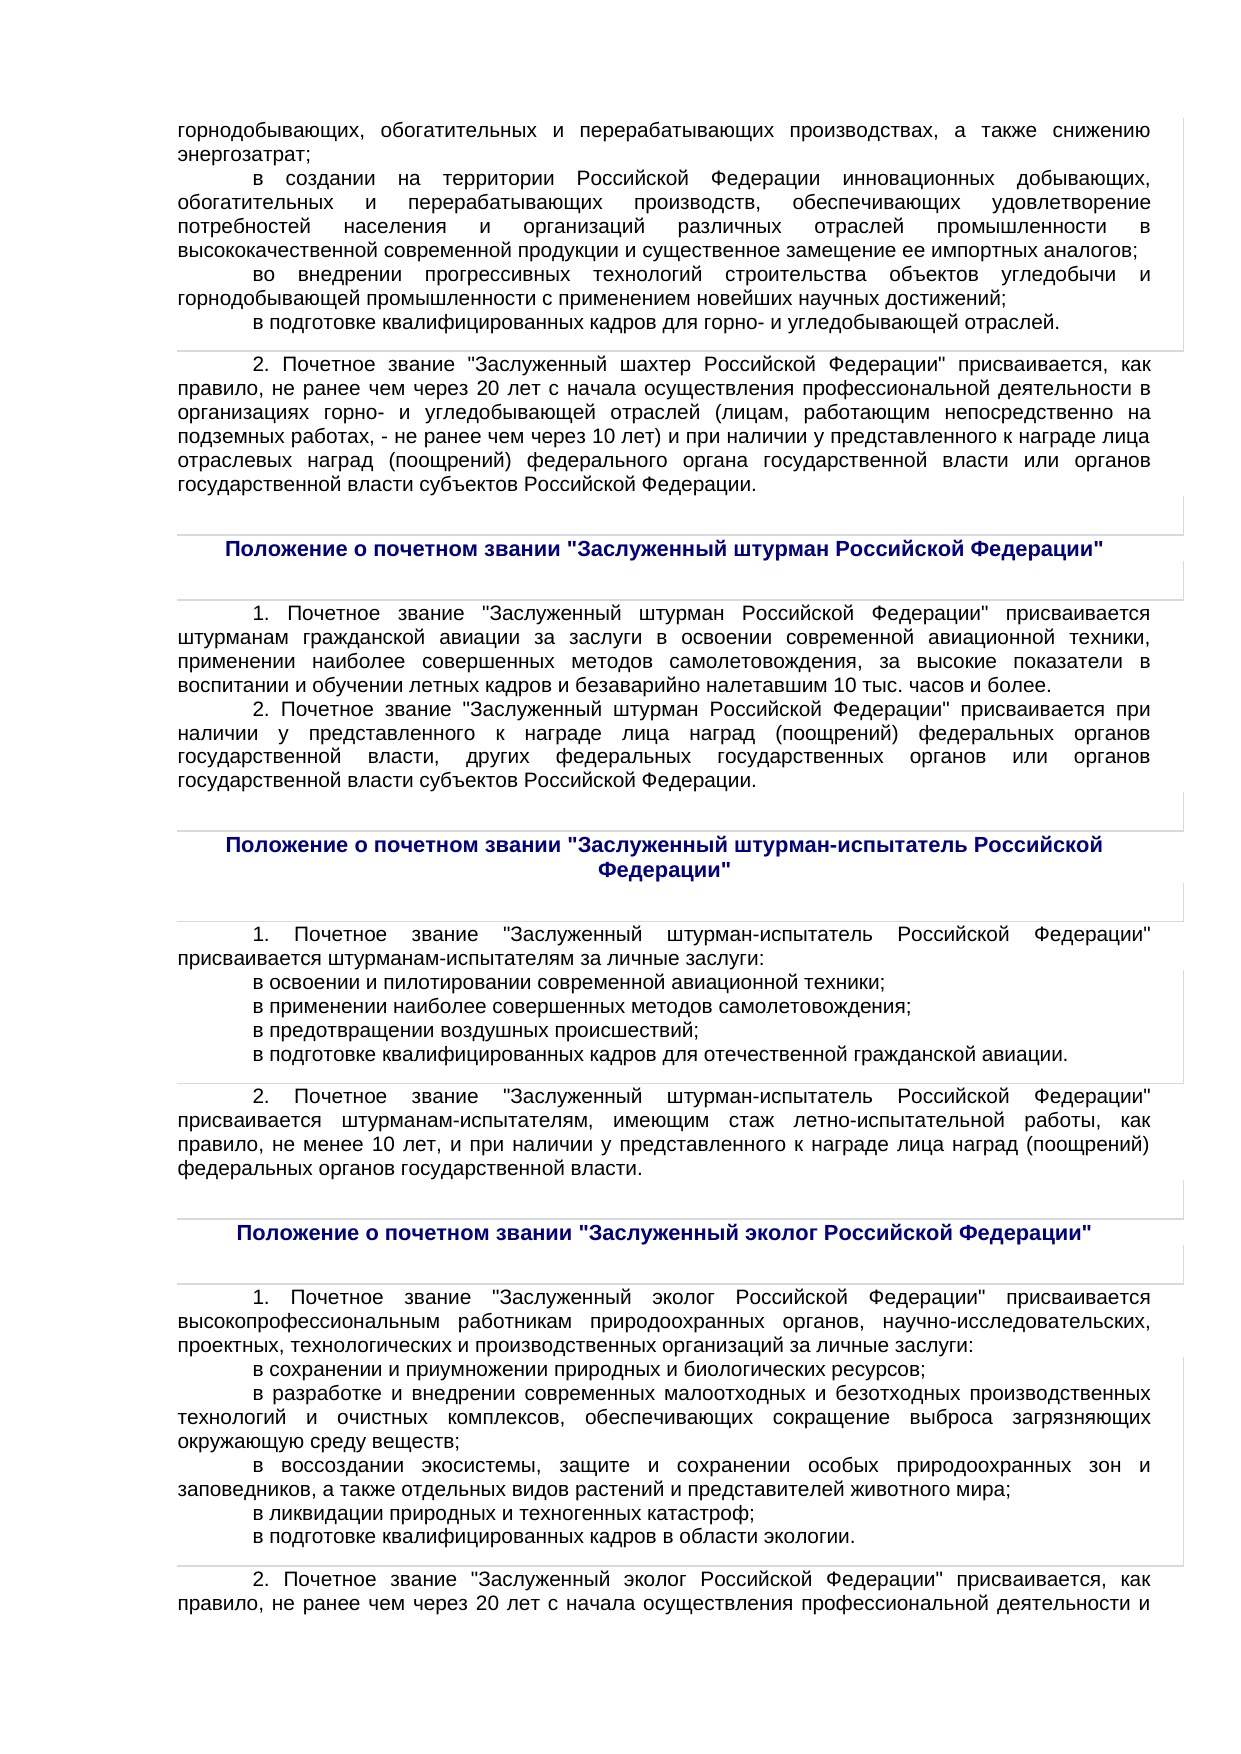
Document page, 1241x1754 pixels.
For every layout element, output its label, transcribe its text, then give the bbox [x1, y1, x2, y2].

text в ликвидации природных и техногенных катастроф; [177, 1500, 1152, 1524]
text 1. Почетное звание "Заслуженный штурман-испытатель Российской Федерации" присваивается штурманам-испытателям за личные заслуги: [177, 922, 1152, 970]
text в разработке и внедрении современных малоотходных и безотходных производственных технологий и очистных комплексов, обеспечивающих сокращение выброса загрязняющих окружающую среду веществ; [177, 1381, 1152, 1452]
text Положение о почетном звании "Заслуженный штурман Российской Федерации" [177, 536, 1152, 561]
text 2. Почетное звание "Заслуженный штурман Российской Федерации" присваивается при наличии у представленного к награде лица наград (поощрений) федеральных органов государственной власти, других федеральных государственных органов или органов государственной власти субъектов Российской Федерации. [177, 696, 1152, 792]
text в создании на территории Российской Федерации инновационных добывающих, обогатительных и перерабатывающих производств, обеспечивающих удовлетворение потребностей населения и организаций различных отраслей промышленности в высококачественной современной продукции и существенное замещение ее импортных аналогов; [177, 166, 1152, 262]
text Положение о почетном звании "Заслуженный эколог Российской Федерации" [177, 1220, 1152, 1245]
text 1. Почетное звание "Заслуженный эколог Российской Федерации" присваивается высокопрофессиональным работникам природоохранных органов, научно-исследовательских, проектных, технологических и производственных организаций за личные заслуги: [177, 1285, 1152, 1357]
text в сохранении и приумножении природных и биологических ресурсов; [177, 1357, 1152, 1381]
text в подготовке квалифицированных кадров для отечественной гражданской авиации. [177, 1042, 1183, 1083]
text Положение о почетном звании "Заслуженный штурман-испытатель Российской Федерации" [177, 832, 1152, 882]
text 2. Почетное звание "Заслуженный штурман-испытатель Российской Федерации" присваивается штурманам-испытателям, имеющим стаж летно-испытательной работы, как правило, не менее 10 лет, и при наличии у представленного к награде лица наград (поощрений) федеральных органов государственной власти. [177, 1084, 1152, 1180]
text в воссоздании экосистемы, защите и сохранении особых природоохранных зон и заповедников, а также отдельных видов растений и представителей животного мира; [177, 1452, 1152, 1500]
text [177, 118, 1152, 166]
text 1. Почетное звание "Заслуженный штурман Российской Федерации" присваивается штурманам гражданской авиации за заслуги в освоении современной авиационной техники, применении наиболее совершенных методов самолетовождения, за высокие показатели в воспитании и обучении летных кадров и безаварийно налетавшим 10 тыс. часов и более. [177, 601, 1152, 696]
text 2. Почетное звание "Заслуженный шахтер Российской Федерации" присваивается, как правило, не ранее чем через 20 лет с начала осуществления профессиональной деятельности в организациях горно- и угледобывающей отраслей (лицам, работающим непосредственно на подземных работах, - не ранее чем через 10 лет) и при наличии у представленного к награде лица отраслевых наград (поощрений) федерального органа государственной власти или органов государственной власти субъектов Российской Федерации. [177, 352, 1152, 496]
text в предотвращении воздушных происшествий; [177, 1018, 1152, 1042]
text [177, 1567, 1152, 1614]
text во внедрении прогрессивных технологий строительства объектов угледобычи и горнодобывающей промышленности с применением новейших научных достижений; [177, 262, 1152, 310]
text в подготовке квалифицированных кадров для горно- и угледобывающей отраслей. [177, 310, 1183, 350]
text в применении наиболее совершенных методов самолетовождения; [177, 994, 1152, 1018]
text в подготовке квалифицированных кадров в области экологии. [177, 1524, 1183, 1565]
text в освоении и пилотировании современной авиационной техники; [177, 970, 1152, 994]
